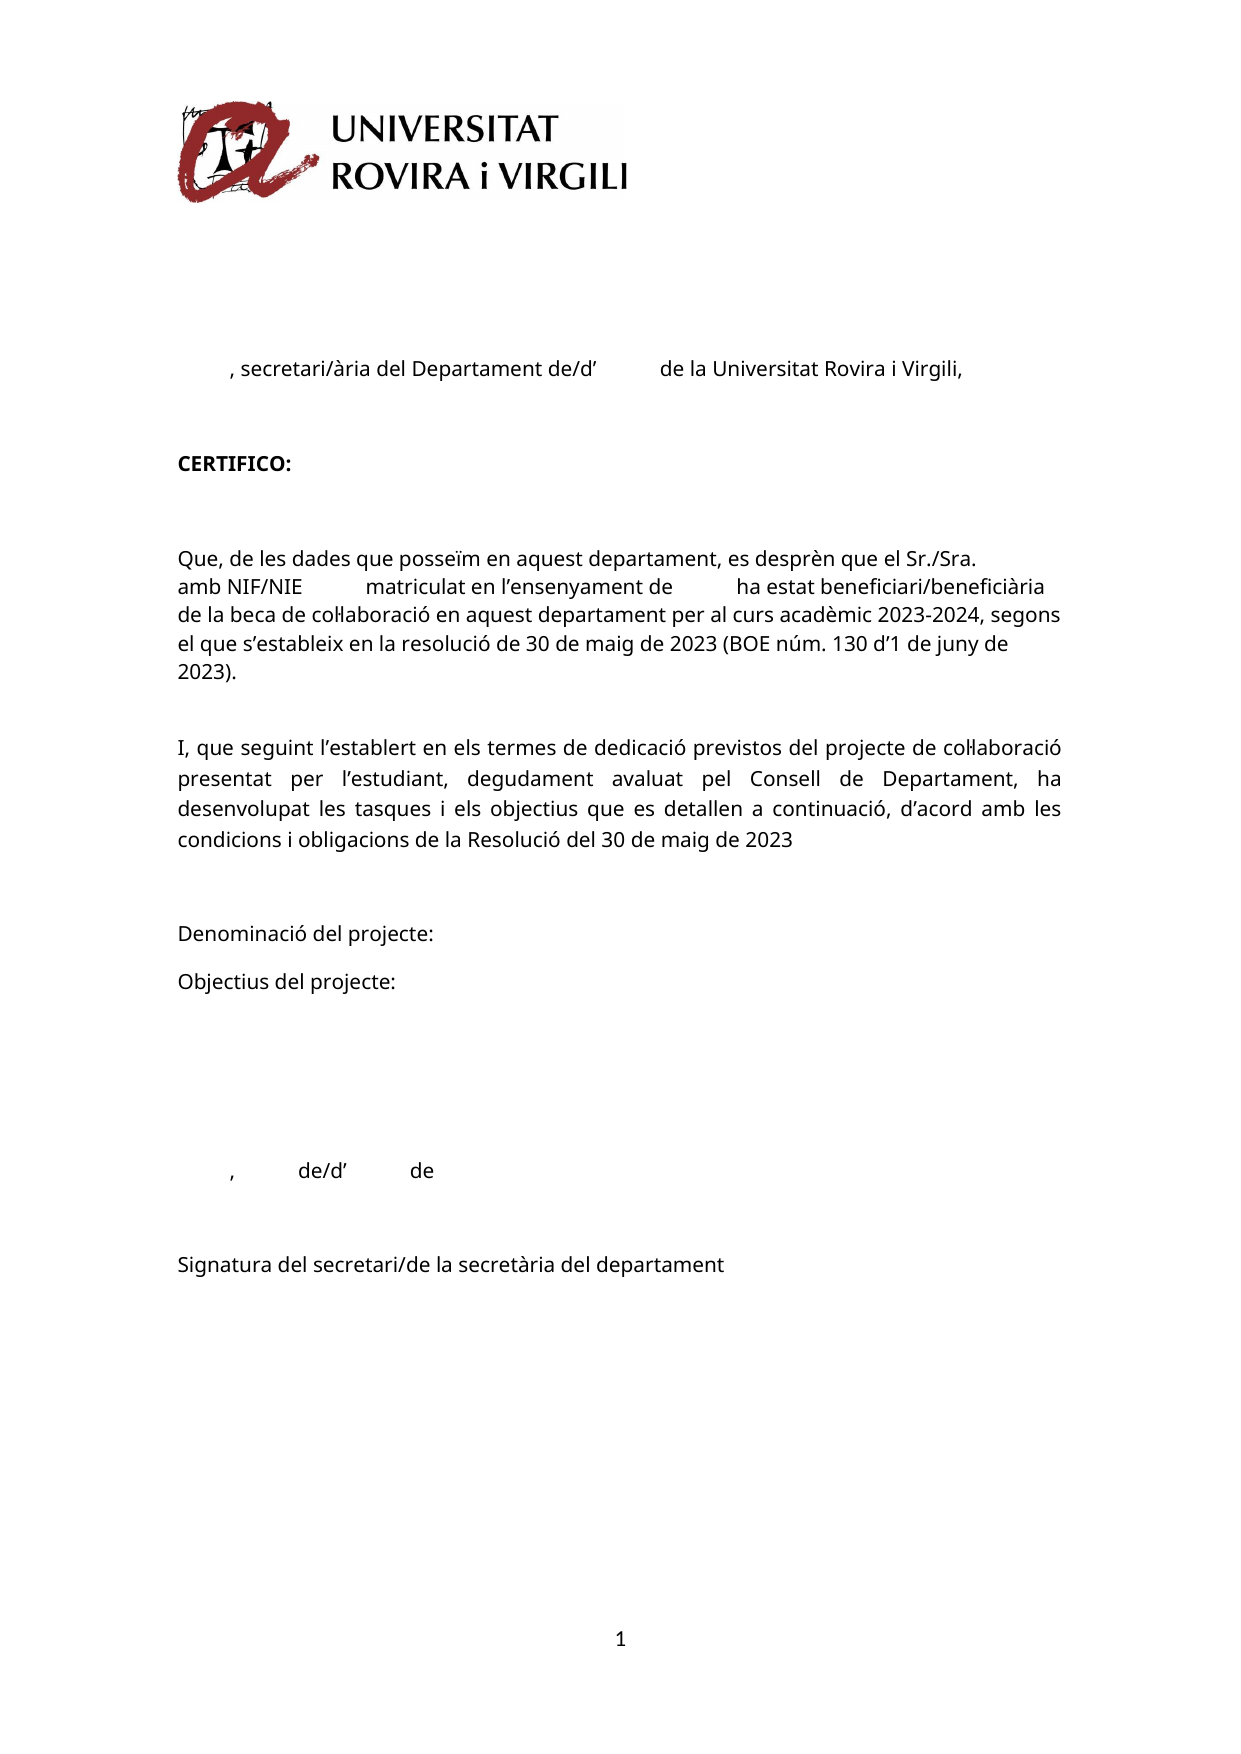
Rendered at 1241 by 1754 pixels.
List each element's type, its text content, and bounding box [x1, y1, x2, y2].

text Denominació del projecte: [177, 919, 1063, 948]
text , secretari/ària del Departament de/d’ de la Universitat Rovira i Virgili, [177, 354, 1063, 383]
text CERTIFICO: [177, 449, 1063, 477]
text Objectius del projecte: [177, 967, 1063, 995]
text I, que seguint l’establert en els termes de dedicació previstos del projecte de col·laboració presentat per l’estudiant, degudament avaluat pel Consell de Departament, ha desenvolupat les tasques i els objectius que es detallen a continuació, d’acord amb les condicions i obligacions de la Resolució del 30 de maig de 2023 [177, 733, 1063, 853]
text Signatura del secretari/de la secretària del departament [177, 1251, 1063, 1279]
text Que, de les dades que posseïm en aquest departament, es desprèn que el Sr./Sra. amb NIF/NIE matriculat en l’ensenyament de ha estat beneficiari/beneficiària de la beca de col·laboració en aquest departament per al curs acadèmic 2023-2024, segons el que s’estableix en la resolució de 30 de maig de 2023 (BOE núm. 130 d’1 de juny de 2023). [177, 544, 1063, 686]
picture [177, 101, 627, 203]
text , de/d’ de [177, 1156, 1063, 1184]
